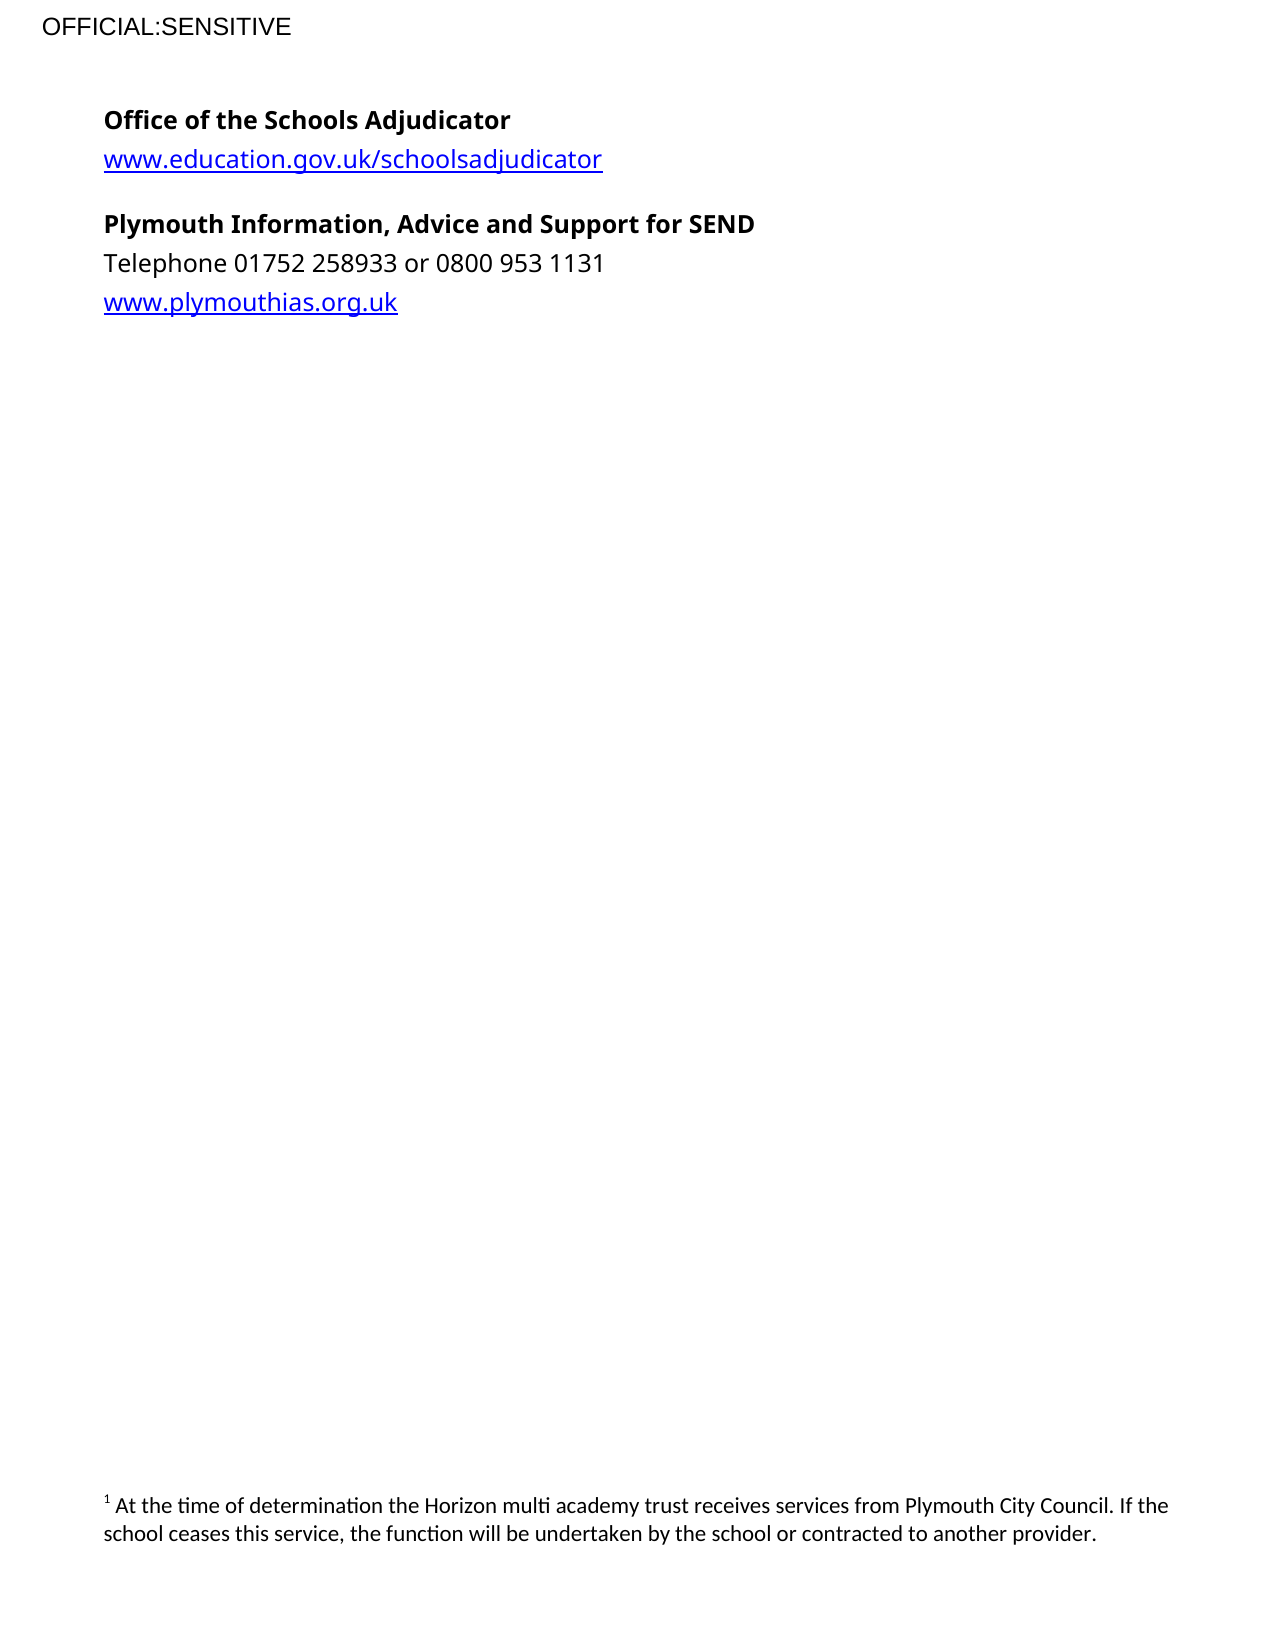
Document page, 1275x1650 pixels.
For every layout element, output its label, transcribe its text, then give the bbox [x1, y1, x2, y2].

text Telephone 01752 258933 or 0800 953 1131 [103, 246, 1172, 279]
text Plymouth Information, Advice and Support for SEND [103, 206, 1172, 240]
text www.education.gov.uk/schoolsadjudicator [103, 142, 1172, 176]
text www.plymouthias.org.uk [103, 285, 1172, 319]
text Office of the Schools Adjudicator [103, 103, 1172, 137]
